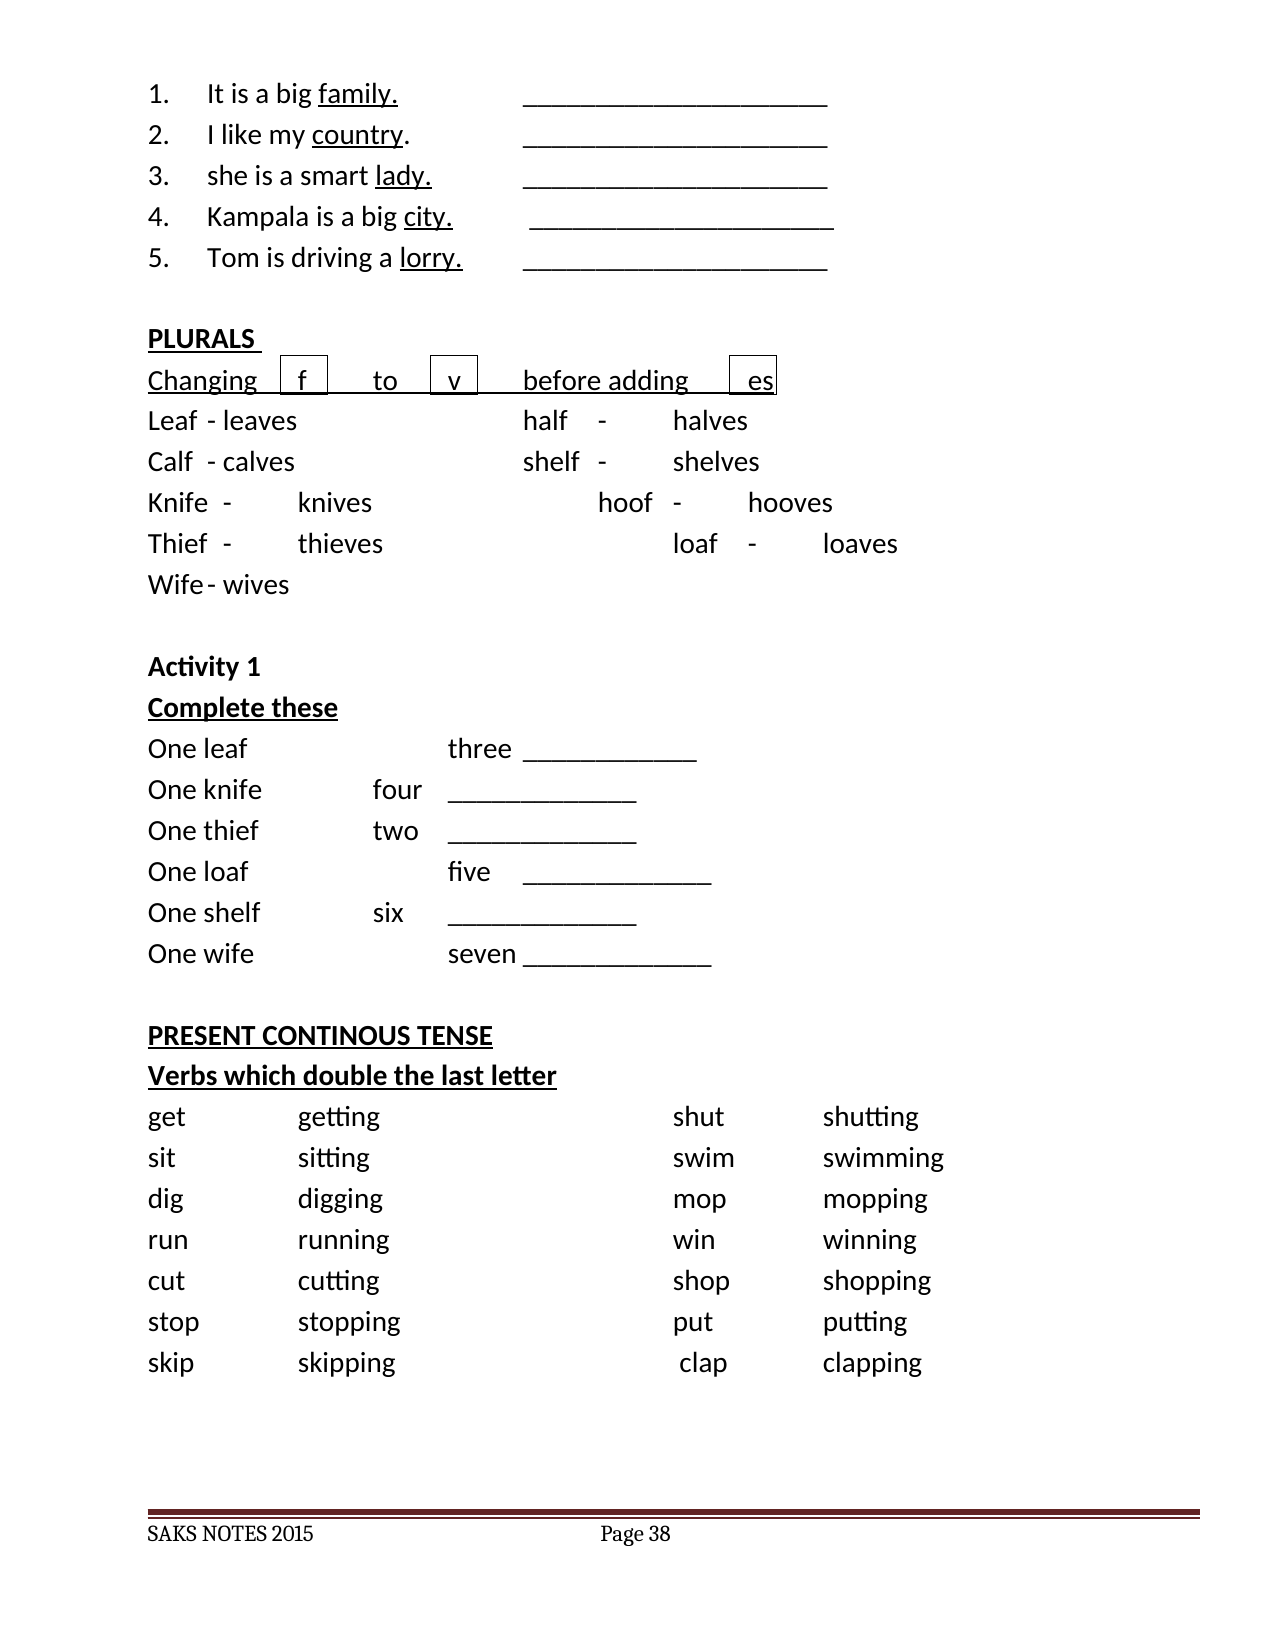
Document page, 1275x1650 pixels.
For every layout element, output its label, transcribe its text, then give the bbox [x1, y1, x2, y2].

text Leaf - leaves half - halves [148, 402, 1200, 438]
text One knife four _____________ [148, 771, 1200, 807]
text Knife - knives hoof - hooves [148, 484, 1200, 520]
text One thief two _____________ [148, 812, 1200, 847]
text 5. is driving a lorry. _____________________ [148, 239, 1200, 274]
text Calf - calves shelf - shelves [148, 443, 1200, 479]
text Verbs which double the last letter [148, 1057, 1200, 1093]
text One leaf three ____________ [148, 730, 1200, 766]
text 2. I like my country. _____________________ [148, 116, 1200, 152]
text Wife - wives [148, 566, 1200, 602]
text get getting shut shutting [148, 1098, 1200, 1134]
text One loaf five _____________ [148, 853, 1200, 888]
text PRESENT CONTINOUS TENSE [148, 1017, 1200, 1052]
text dig digging mop mopping [148, 1180, 1200, 1216]
text Complete these [148, 689, 1200, 725]
text skip skipping clap clapping [148, 1344, 1200, 1380]
text 3. she is a smart lady. _____________________ [148, 157, 1200, 192]
text Changing f to v before adding es [148, 362, 1200, 397]
text 4. is a big city. _____________________ [148, 198, 1200, 233]
text cut cutting shop shopping [148, 1262, 1200, 1298]
text One shelf six _____________ [148, 894, 1200, 929]
text PLURALS [148, 321, 1200, 356]
text stop stopping put putting [148, 1303, 1200, 1339]
text sit sitting swim swimming [148, 1139, 1200, 1175]
text Thief - thieves loaf - loaves [148, 525, 1200, 561]
text One wife seven _____________ [148, 935, 1200, 970]
text run running win winning [148, 1221, 1200, 1257]
text 1. It is a big family. _____________________ [148, 75, 1200, 111]
text Activity 1 [148, 648, 1200, 684]
